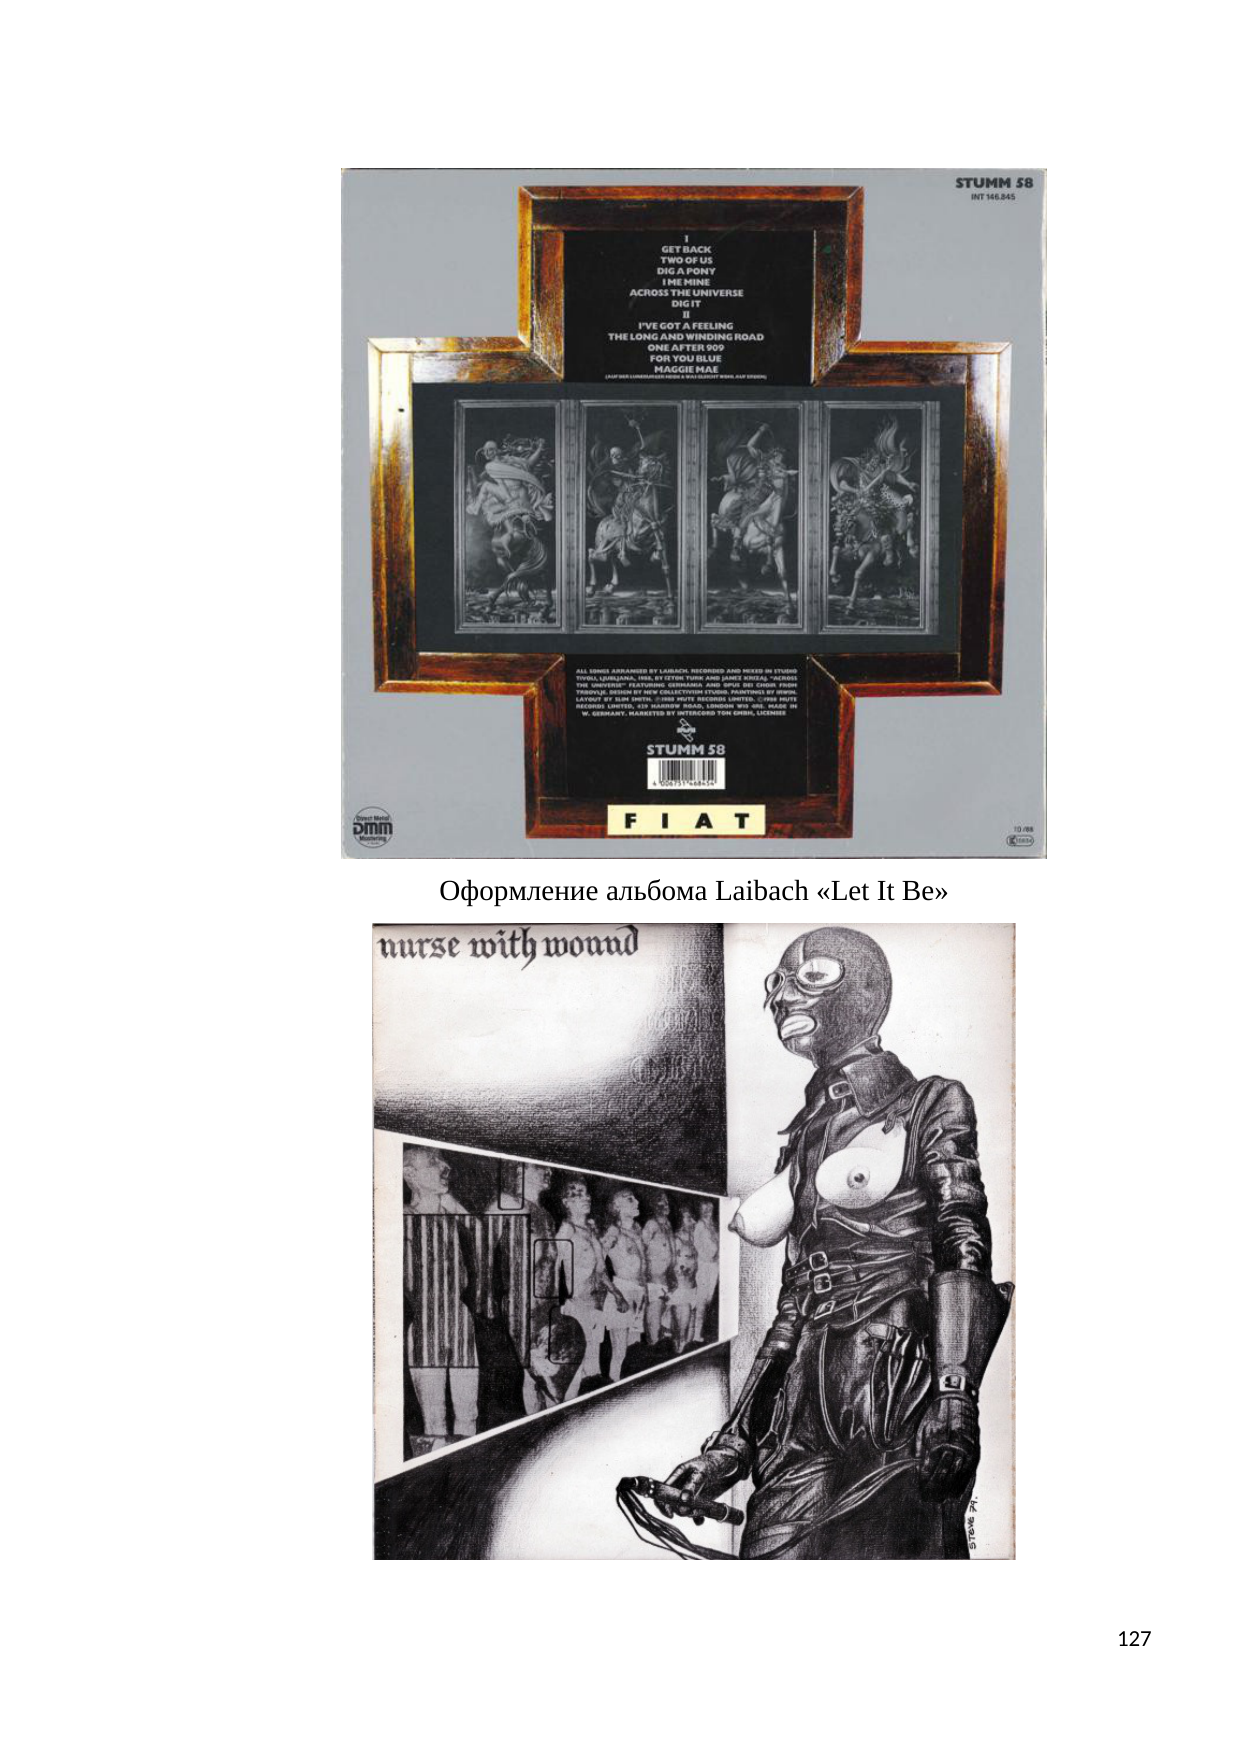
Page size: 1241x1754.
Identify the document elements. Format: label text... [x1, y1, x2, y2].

picture [341, 168, 1047, 859]
picture [372, 923, 1016, 1560]
text Оформление альбома Laibach «Let It Be» [177, 873, 1152, 907]
